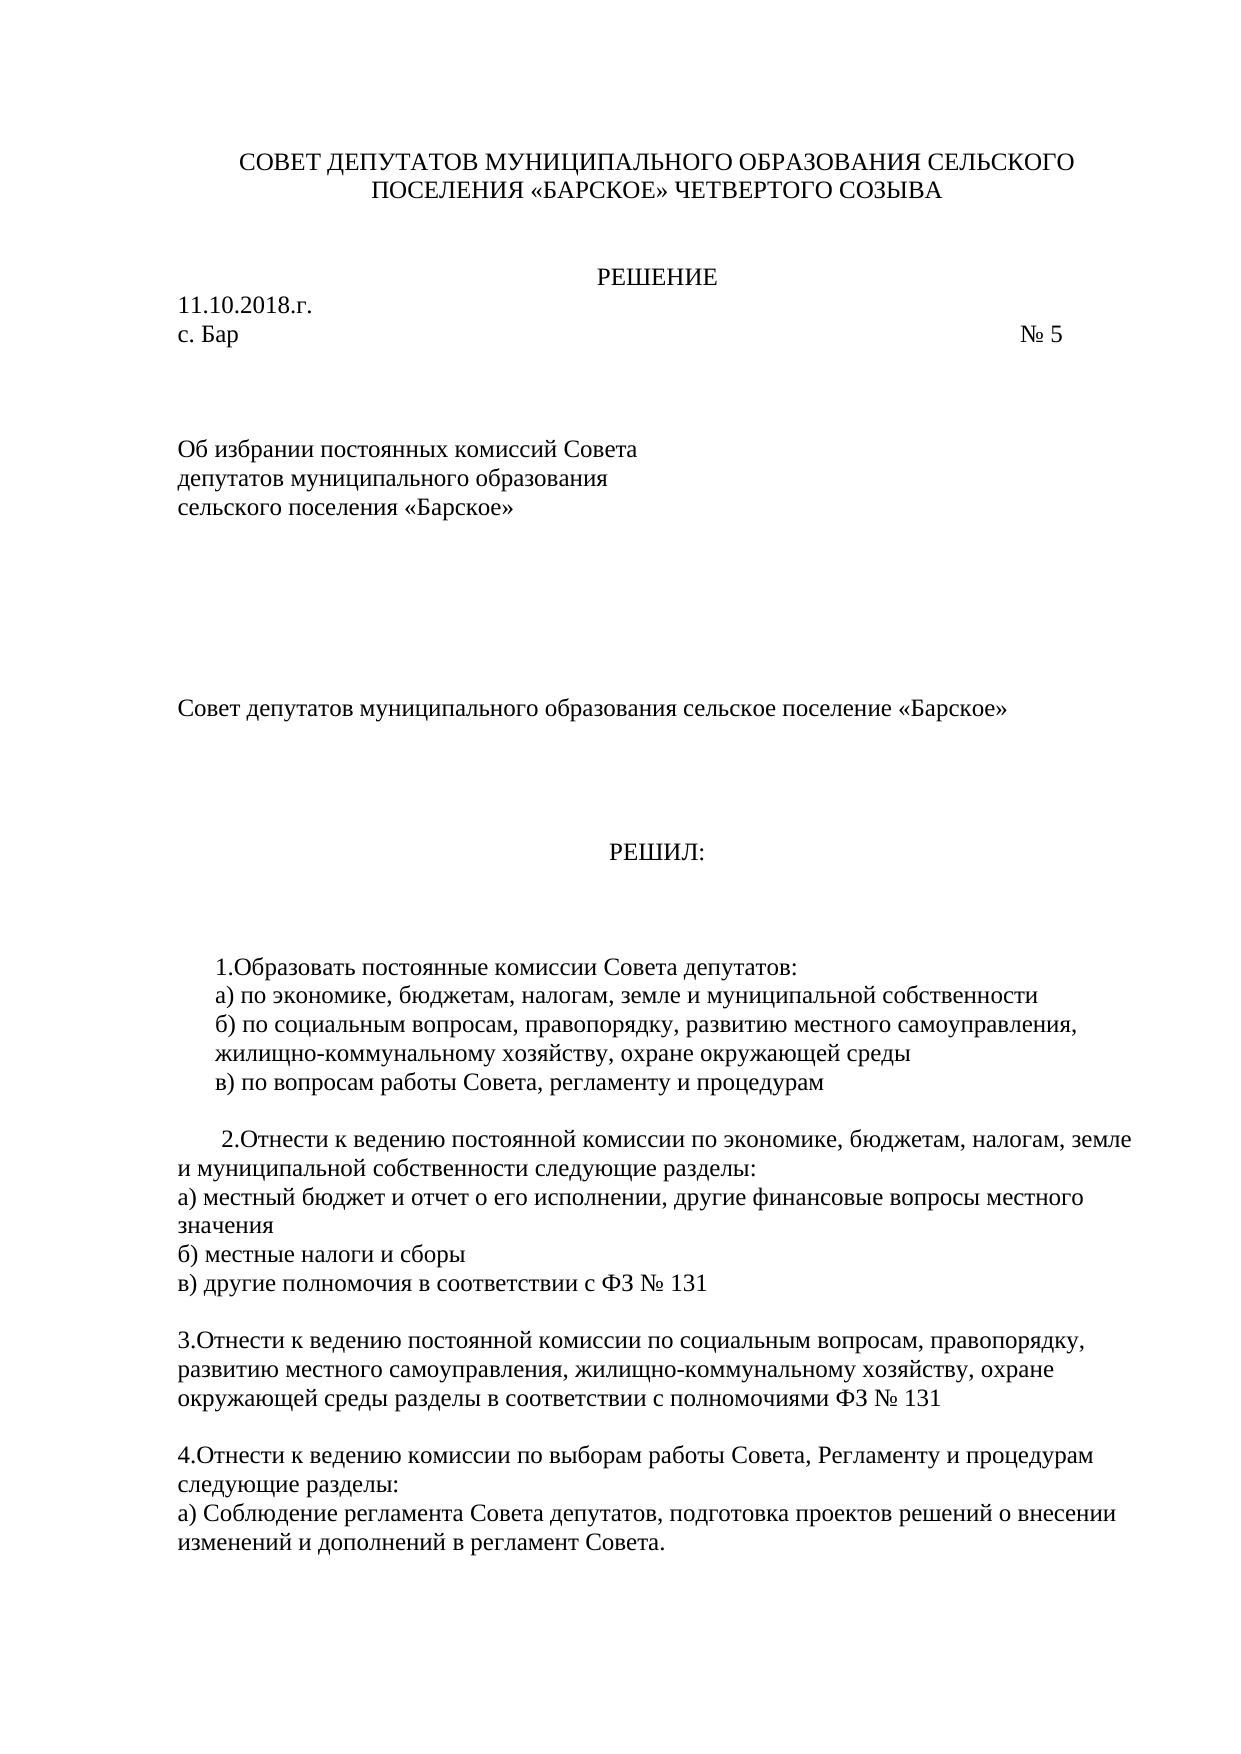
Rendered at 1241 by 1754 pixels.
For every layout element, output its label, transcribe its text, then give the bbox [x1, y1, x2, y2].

text депутатов муниципального образования [177, 463, 1137, 492]
text б) местные налоги и сборы [177, 1239, 1137, 1268]
text Совет депутатов муниципального образования сельское поселение «Барское» [177, 693, 1137, 722]
text 4.Отнести к ведению комиссии по выборам работы Совета, Регламенту и процедурам следующие разделы: [177, 1441, 1137, 1498]
text 3.Отнести к ведению постоянной комиссии по социальным вопросам, правопорядку, развитию местного самоуправления, жилищно-коммунальному хозяйству, охране окружающей среды разделы в соответствии с полномочиями ФЗ № 131 [177, 1326, 1137, 1412]
text в) другие полномочия в соответствии с ФЗ № 131 [177, 1268, 1137, 1297]
text сельского поселения «Барское» [177, 492, 1137, 521]
text в) по вопросам работы Совета, регламенту и процедурам [215, 1067, 1137, 1096]
text а) по экономике, бюджетам, налогам, земле и муниципальной собственности [215, 981, 1137, 1009]
text РЕШЕНИЕ [177, 262, 1137, 291]
text РЕШИЛ: [177, 837, 1137, 866]
text Об избрании постоянных комиссий Совета [177, 434, 1137, 463]
text а) Соблюдение регламента Совета депутатов, подготовка проектов решений о внесении изменений и дополнений в регламент Совета. [177, 1498, 1137, 1556]
text а) местный бюджет и отчет о его исполнении, другие финансовые вопросы местного значения [177, 1182, 1137, 1239]
text СОВЕТ ДЕПУТАТОВ МУНИЦИПАЛЬНОГО ОБРАЗОВАНИЯ СЕЛЬСКОГО ПОСЕЛЕНИЯ «БАРСКОЕ» ЧЕТВЕРТОГО СОЗЫВА [177, 147, 1137, 204]
text б) по социальным вопросам, правопорядку, развитию местного самоуправления, жилищно-коммунальному хозяйству, охране окружающей среды [215, 1009, 1137, 1067]
text с. Бар № 5 [177, 319, 1137, 348]
text 2.Отнести к ведению постоянной комиссии по экономике, бюджетам, налогам, земле и муниципальной собственности следующие разделы: [177, 1124, 1137, 1182]
text 11.10.2018.г. [177, 291, 1137, 319]
text 1.Образовать постоянные комиссии Совета депутатов: [215, 952, 1137, 981]
